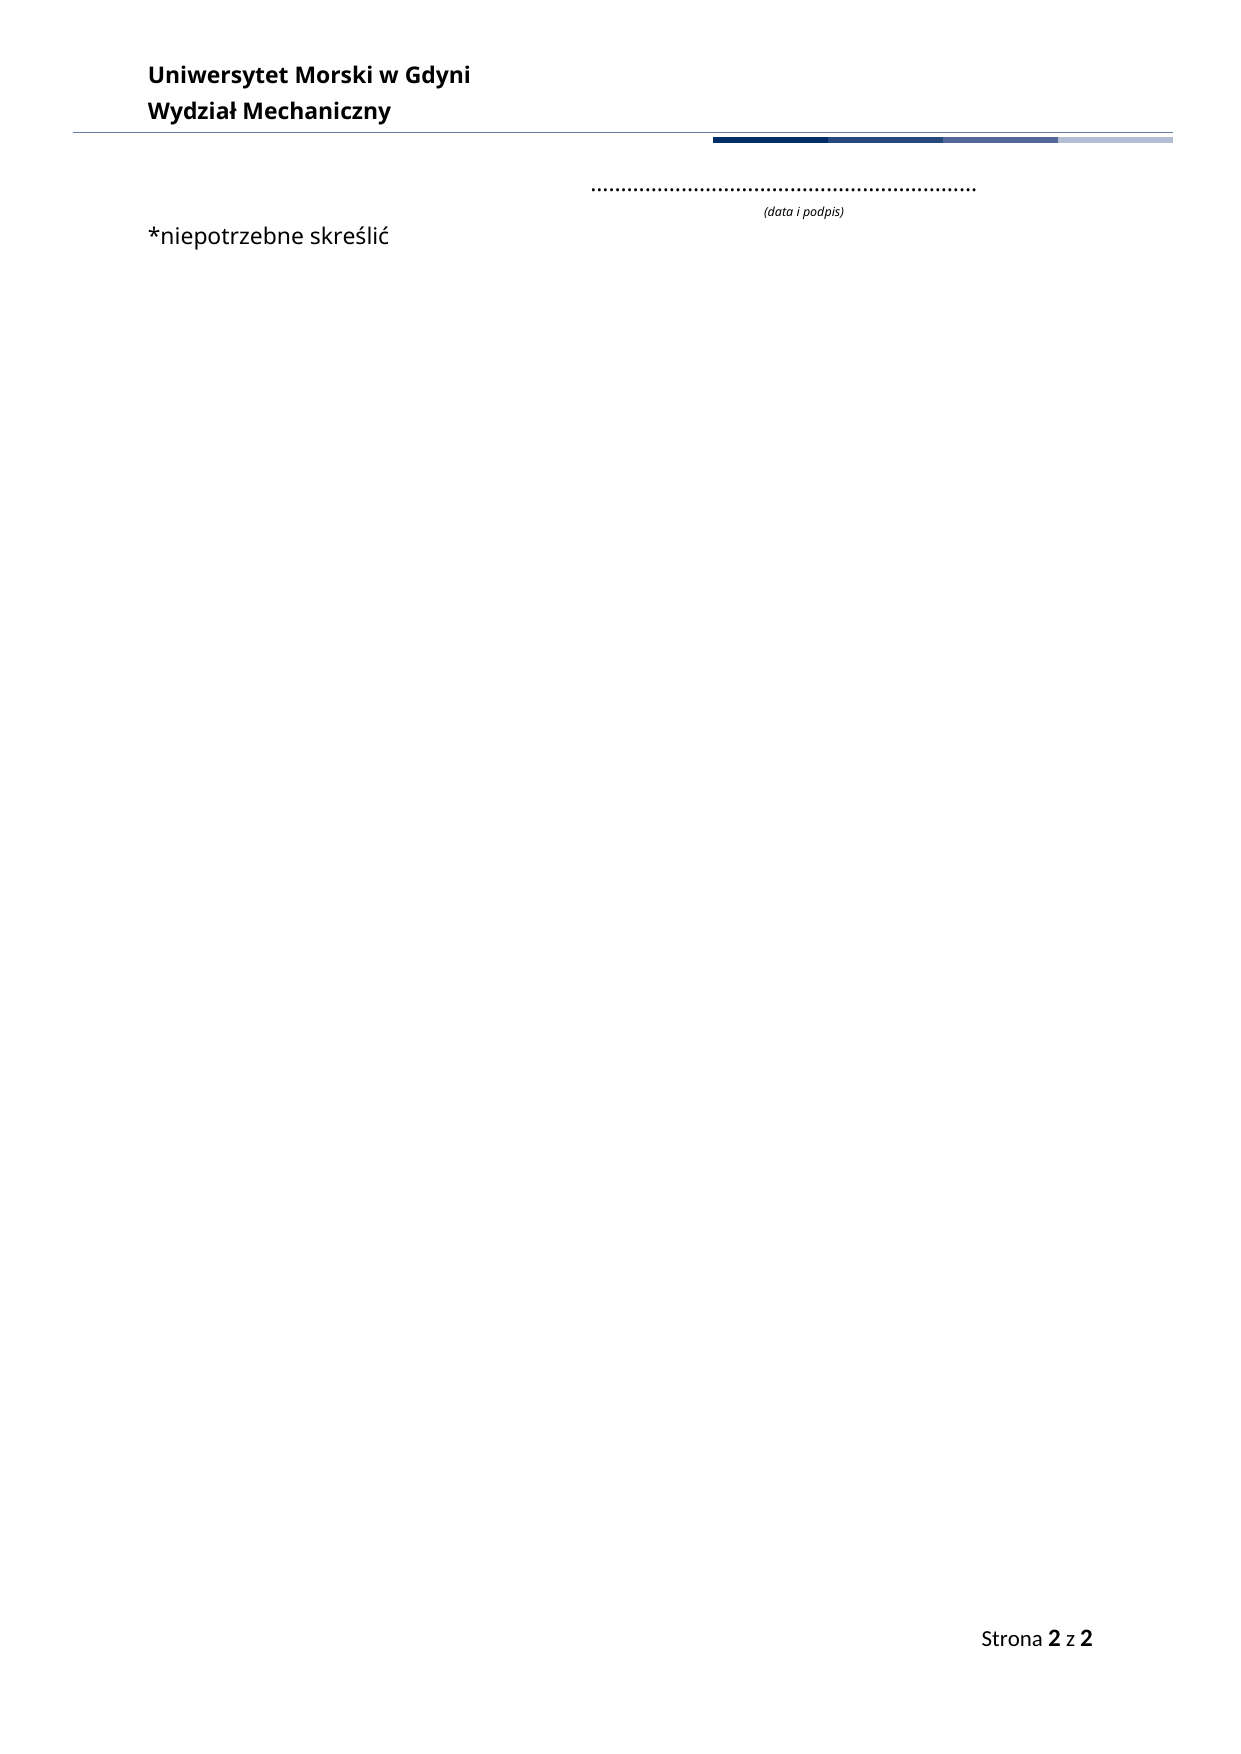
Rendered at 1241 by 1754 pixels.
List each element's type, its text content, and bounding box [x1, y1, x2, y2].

text (data i podpis) [148, 203, 1093, 220]
text ………………………………………….…………… [148, 167, 1093, 198]
text *niepotrzebne skreślić [148, 220, 1093, 251]
